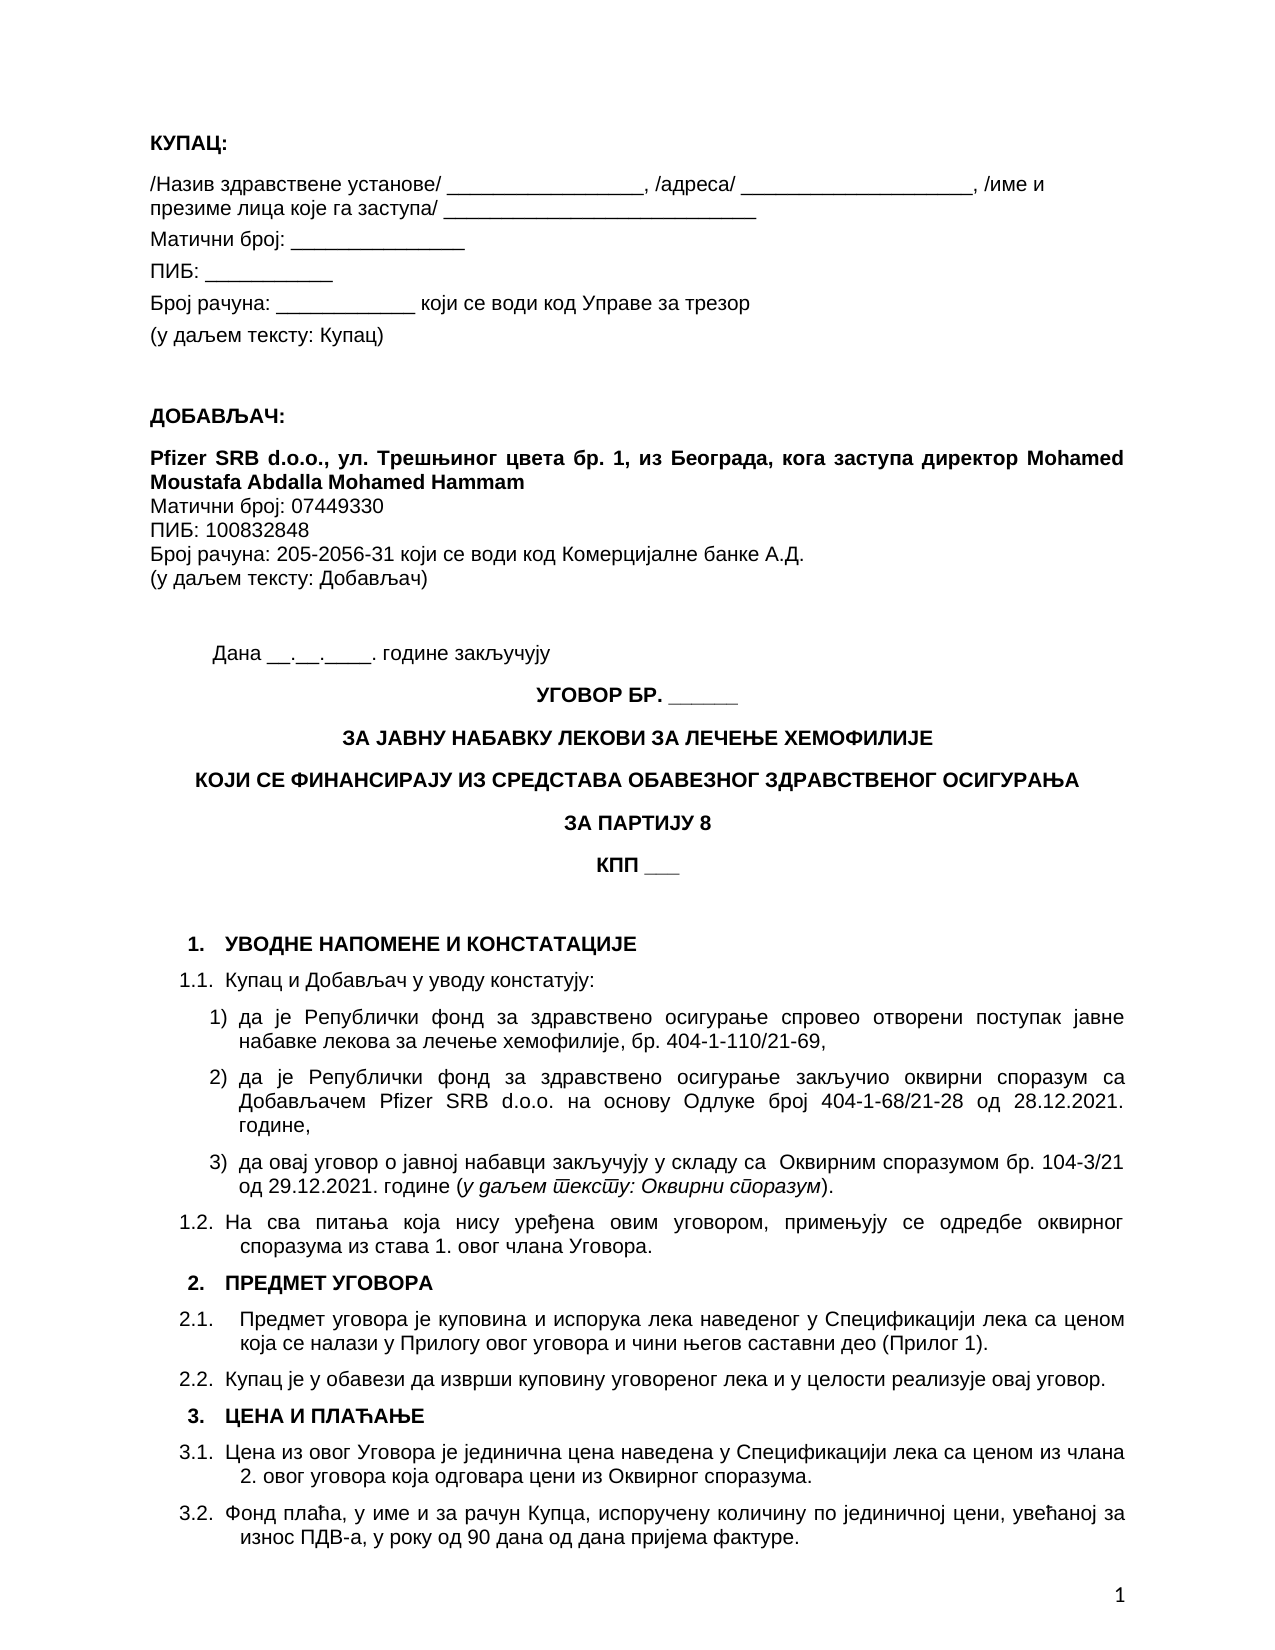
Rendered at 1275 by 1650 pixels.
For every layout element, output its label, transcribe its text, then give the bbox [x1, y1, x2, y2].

text ПИБ: 100832848 [150, 518, 1125, 542]
list ЦЕНА И ПЛАЋАЊЕ [187, 1404, 1125, 1428]
text ПИБ: ___________ [150, 258, 1125, 282]
list УВОДНЕ НАПОМЕНЕ И КОНСТАТАЦИЈЕ [187, 932, 1125, 956]
text Број рачуна: 205-2056-31 који се води код Комерцијалне банке А.Д. [150, 542, 1125, 566]
text (у даљем тексту: Купац) [150, 323, 1125, 347]
list Цена из овог Уговора је јединична цена наведена у Спецификацији лека са ценом из члана 2. овог уговора која одговара цени из Оквирног споразума. [179, 1440, 1125, 1488]
text КПП ___ [150, 853, 1125, 877]
list Фонд плаћа, у име и за рачун Купца, испоручену количину по јединичној цени, увећаној за износ ПДВ-а, у року од 90 дана од дана пријема фактуре. [179, 1501, 1125, 1548]
text Pfizer SRB d.o.o., ул. Трешњиног цвета бр. 1, из Београда, кога заступа директор Mohamed Moustafa Abdalla Mohamed Hammam [150, 446, 1125, 494]
list да је Републички фонд за здравствено осигурање спровео отворени поступак јавне набавке лекова за лечење хемофилије, бр. 404-1-110/21-69, [209, 1005, 1125, 1053]
list да је Републички фонд за здравствено осигурање закључио оквирни споразум са Добављачем Pfizer SRB d.o.o. на основу Одлуке број 404-1-68/21-28 од 28.12.2021. године, [209, 1065, 1125, 1137]
text ЗА ЈАВНУ НАБАВКУ ЛЕКОВИ ЗА ЛЕЧЕЊЕ ХЕМОФИЛИЈЕ [150, 725, 1125, 749]
list На сва питања која нису уређена овим уговором, примењују се одредбе оквирног споразума из става 1. овог члана Уговора. [179, 1210, 1125, 1258]
text Матични број: _______________ [150, 226, 1125, 250]
list Купац је у обавези да изврши куповину уговореног лека и у целости реализује овај уговор. [179, 1367, 1125, 1391]
text ЗА ПАРТИЈУ 8 [150, 810, 1125, 834]
list Предмет уговора је куповина и испорука лека наведеног у Спецификацији лека са ценом која се налази у Прилогу овог уговора и чини његов саставни део (Прилог 1). [179, 1307, 1125, 1355]
text КУПАЦ: [150, 131, 1125, 154]
text Матични број: 07449330 [150, 494, 1125, 518]
text КОЈИ СЕ ФИНАНСИРАЈУ ИЗ СРЕДСТАВА ОБАВЕЗНОГ ЗДРАВСТВЕНОГ ОСИГУРАЊА [150, 768, 1125, 792]
text УГОВОР БР. ______ [150, 683, 1125, 707]
text Број рачуна: ____________ који се води код Управе за трезор [150, 291, 1125, 314]
list да овај уговор о јавној набавци закључују у складу са Оквирним споразумом бр. 104-3/21 од 29.12.2021. године (у даљем тексту: Оквирни споразум). [209, 1149, 1125, 1197]
list Купац и Добављач у уводу констатују: [179, 968, 1125, 992]
list ПРЕДМЕТ УГОВOРА [187, 1270, 1125, 1294]
text ДОБАВЉАЧ: [150, 403, 1125, 427]
text /Назив здравствене установе/ _________________, /адреса/ ____________________, /име и презиме лица које га заступа/ ___________________________ [150, 173, 1079, 220]
text Дана __.__.____. године закључују [212, 640, 1125, 664]
text (у даљем тексту: Добављач) [150, 566, 1125, 590]
